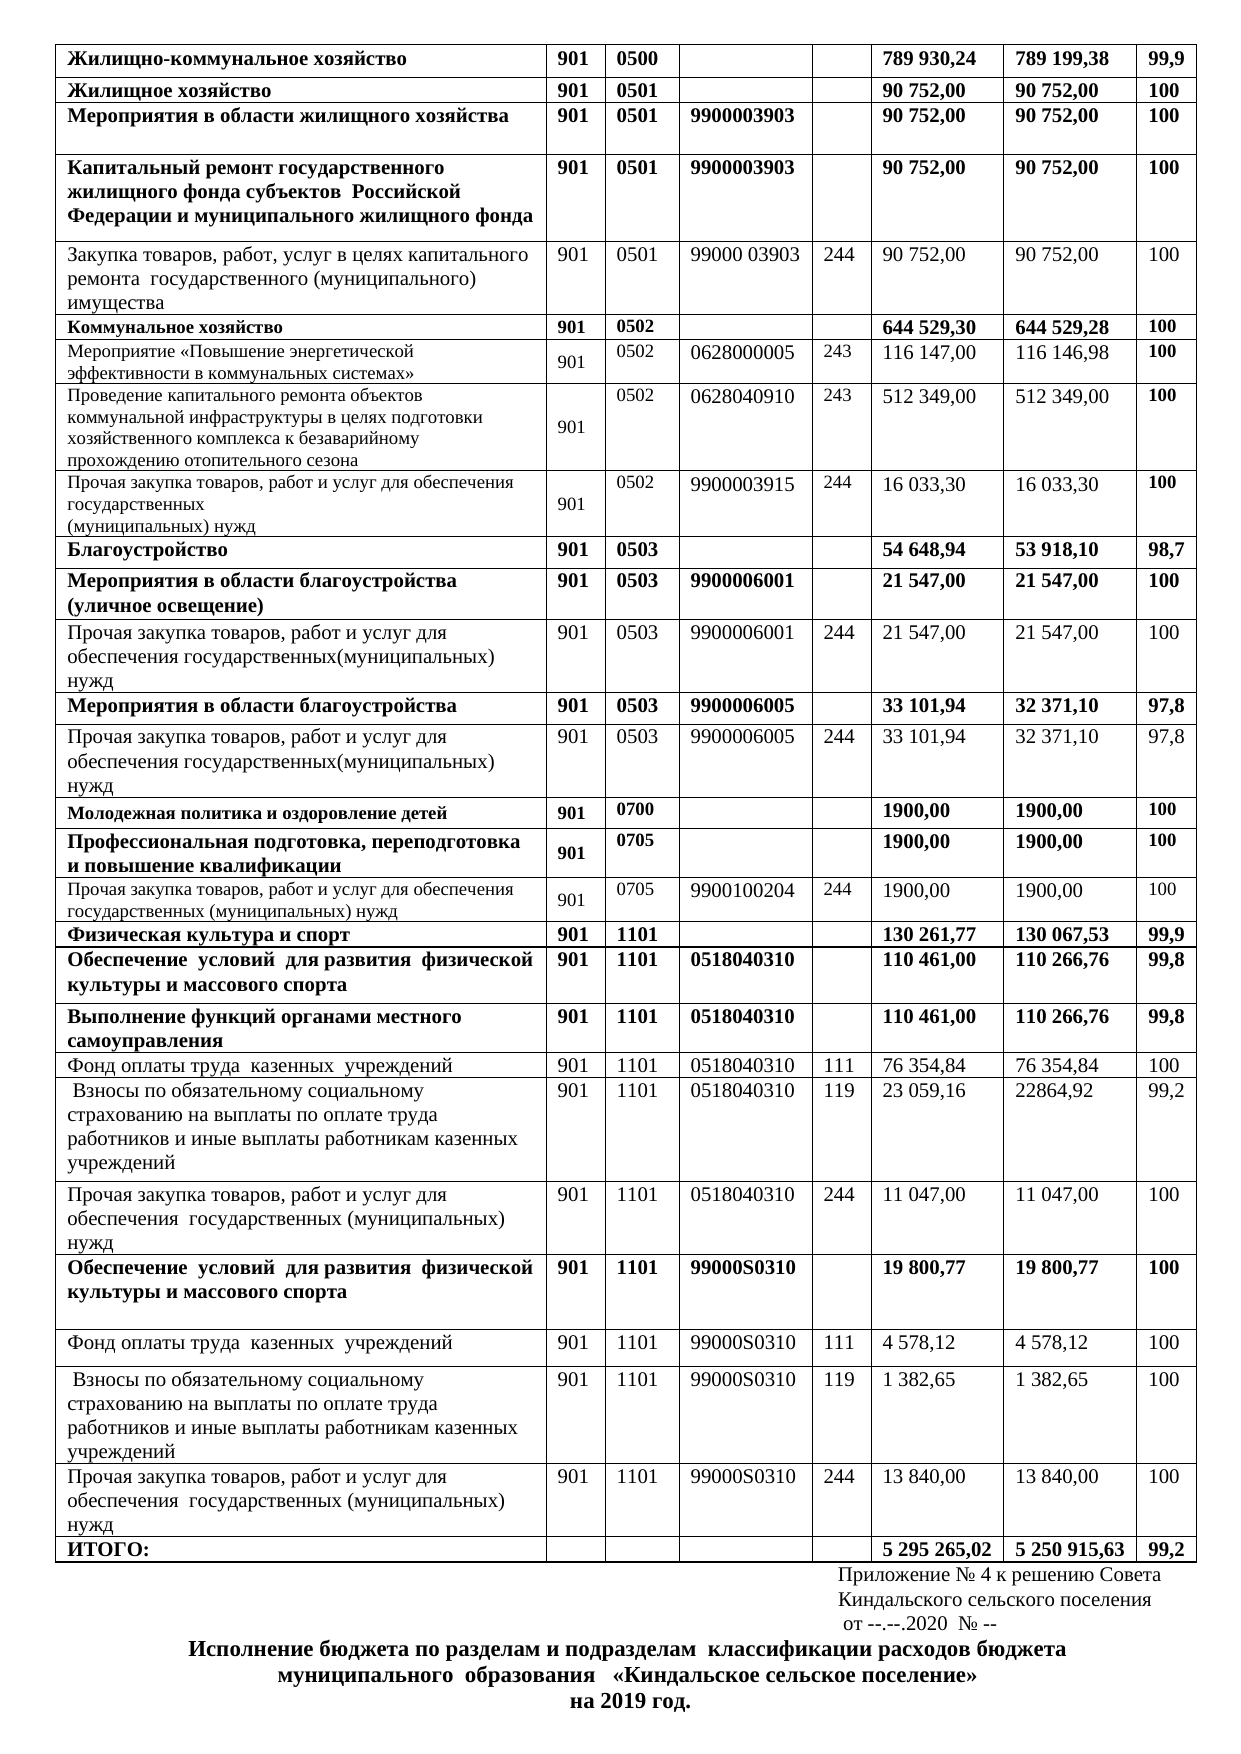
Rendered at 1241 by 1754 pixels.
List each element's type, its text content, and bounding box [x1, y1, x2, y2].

table_cell [680, 829, 812, 877]
table_cell 901 [547, 155, 605, 241]
table_cell 901 [547, 798, 605, 828]
table_cell 11 047,00 [872, 1182, 1003, 1254]
table_cell Проведение капитального ремонта объектов коммунальной инфраструктуры в целях подготовки хозяйственного комплекса к безаварийному прохождению отопительного сезона [56, 384, 546, 470]
table_cell 99,2 [1137, 1078, 1196, 1181]
table_cell 0502 [606, 471, 679, 536]
table_cell [813, 103, 871, 154]
table_cell [813, 693, 871, 723]
table_cell Прочая закупка товаров, работ и услуг для обеспечения государственных (муниципальных) нужд [56, 1464, 546, 1536]
table_cell 119 [813, 1078, 871, 1181]
table_cell 244 [813, 725, 871, 797]
table_cell 116 146,98 [1004, 340, 1136, 383]
table_cell 99000S0310 [680, 1255, 812, 1329]
table_cell 100 [1137, 315, 1196, 339]
table_cell [680, 78, 812, 102]
table_cell Прочая закупка товаров, работ и услуг для обеспечения государственных (муниципальных) нужд [56, 471, 546, 536]
table_cell ИТОГО: [56, 1537, 546, 1561]
table_cell 97,8 [1137, 725, 1196, 797]
table_cell 100 [1137, 1464, 1196, 1536]
table_cell 901 [547, 45, 605, 77]
text Приложение № 4 к решению Совета [103, 1563, 1167, 1586]
text Киндальского сельского поселения [103, 1586, 1152, 1611]
table_cell 76 354,84 [1004, 1053, 1136, 1077]
table_cell 901 [547, 471, 605, 536]
table_cell Мероприятия в области благоустройства (уличное освещение) [56, 569, 546, 619]
table_cell Молодежная политика и оздоровление детей [56, 798, 546, 828]
text Исполнение бюджета по разделам и подразделам классификации расходов бюджета муниципального образования «Киндальское сельское поселение» [103, 1634, 1152, 1687]
table_cell 244 [813, 1464, 871, 1536]
table_cell [813, 922, 871, 946]
table_cell 901 [547, 1255, 605, 1329]
table_cell 90 752,00 [1004, 242, 1136, 314]
table_cell 901 [547, 878, 605, 921]
table_cell 100 [1137, 1053, 1196, 1077]
table_cell 901 [547, 78, 605, 102]
table_cell 901 [547, 569, 605, 619]
table_cell [813, 1004, 871, 1052]
table_cell 100 [1137, 798, 1196, 828]
table_cell 100 [1137, 1255, 1196, 1329]
table_cell [606, 1537, 679, 1561]
table_cell 100 [1137, 1182, 1196, 1254]
table_cell 9900003903 [680, 155, 812, 241]
table_cell 13 840,00 [1004, 1464, 1136, 1536]
table_cell 100 [1137, 78, 1196, 102]
table_cell 1101 [606, 1464, 679, 1536]
table_cell 19 800,77 [1004, 1255, 1136, 1329]
table_cell 1101 [606, 948, 679, 1003]
table_cell 901 [547, 1330, 605, 1366]
table_cell 1900,00 [872, 878, 1003, 921]
table_cell Физическая культура и спорт [56, 922, 546, 946]
table_cell 901 [547, 693, 605, 723]
table_cell [813, 1537, 871, 1561]
table_cell [813, 537, 871, 567]
table_cell Обеспечение условий для развития физической культуры и массового спорта [56, 948, 546, 1003]
table_cell 99000S0310 [680, 1464, 812, 1536]
table_cell 901 [547, 725, 605, 797]
table_cell 32 371,10 [1004, 725, 1136, 797]
table_cell 116 147,00 [872, 340, 1003, 383]
table_cell 0628000005 [680, 340, 812, 383]
table_cell 0501 [606, 242, 679, 314]
table_cell 5 250 915,63 [1004, 1537, 1136, 1561]
table_cell 1101 [606, 1182, 679, 1254]
table_cell 130 067,53 [1004, 922, 1136, 946]
table_cell 110 461,00 [872, 948, 1003, 1003]
table_cell 1900,00 [1004, 829, 1136, 877]
table_cell [813, 315, 871, 339]
table_cell 0502 [606, 315, 679, 339]
table_cell Мероприятия в области жилищного хозяйства [56, 103, 546, 154]
table_cell Профессиональная подготовка, переподготовка и повышение квалификации [56, 829, 546, 877]
table_cell Капитальный ремонт государственного жилищного фонда субъектов Российской Федерации и муниципального жилищного фонда [56, 155, 546, 241]
table_cell 789 930,24 [872, 45, 1003, 77]
table_cell 100 [1137, 620, 1196, 692]
table_cell [680, 922, 812, 946]
table_cell 901 [547, 242, 605, 314]
table_cell 901 [547, 922, 605, 946]
table_cell 90 752,00 [872, 155, 1003, 241]
table_cell 98,7 [1137, 537, 1196, 567]
table_cell 244 [813, 878, 871, 921]
table_cell 0503 [606, 620, 679, 692]
table_cell 110 266,76 [1004, 1004, 1136, 1052]
table_cell Обеспечение условий для развития физической культуры и массового спорта [56, 1255, 546, 1329]
table_cell Прочая закупка товаров, работ и услуг для обеспечения государственных(муниципальных) нужд [56, 620, 546, 692]
table_cell 1101 [606, 1330, 679, 1366]
table_cell [813, 78, 871, 102]
table_cell 1101 [606, 1053, 679, 1077]
table_cell Мероприятия в области благоустройства [56, 693, 546, 723]
table_cell 0518040310 [680, 1053, 812, 1077]
table_cell 901 [547, 948, 605, 1003]
table_cell 244 [813, 242, 871, 314]
table_cell 1101 [606, 1078, 679, 1181]
table_cell 99000S0310 [680, 1367, 812, 1463]
table_cell 23 059,16 [872, 1078, 1003, 1181]
table_cell Фонд оплаты труда казенных учреждений [56, 1330, 546, 1366]
table_cell 16 033,30 [872, 471, 1003, 536]
table_cell 901 [547, 829, 605, 877]
table_cell 243 [813, 384, 871, 470]
table_cell Прочая закупка товаров, работ и услуг для обеспечения государственных(муниципальных) нужд [56, 725, 546, 797]
table_cell 21 547,00 [872, 569, 1003, 619]
table_cell 9900003915 [680, 471, 812, 536]
table_cell 21 547,00 [1004, 569, 1136, 619]
table_cell [547, 1537, 605, 1561]
table_cell 130 261,77 [872, 922, 1003, 946]
table_cell [813, 798, 871, 828]
table_cell 901 [547, 384, 605, 470]
table_cell 100 [1137, 155, 1196, 241]
table_cell 1900,00 [1004, 878, 1136, 921]
table_cell [680, 1537, 812, 1561]
table_cell 90 752,00 [1004, 103, 1136, 154]
table_cell Прочая закупка товаров, работ и услуг для обеспечения государственных (муниципальных) нужд [56, 878, 546, 921]
table_cell 0503 [606, 725, 679, 797]
table_cell 0705 [606, 878, 679, 921]
table_cell [813, 45, 871, 77]
table_cell 9900006005 [680, 693, 812, 723]
table_cell 243 [813, 340, 871, 383]
table_cell 0705 [606, 829, 679, 877]
table_cell 1101 [606, 1255, 679, 1329]
table_cell 90 752,00 [1004, 155, 1136, 241]
table_cell 901 [547, 1053, 605, 1077]
table_cell 901 [547, 1464, 605, 1536]
table_cell 99000 03903 [680, 242, 812, 314]
table_cell 1900,00 [872, 829, 1003, 877]
table_cell 90 752,00 [872, 242, 1003, 314]
table_cell 90 752,00 [872, 78, 1003, 102]
table_cell Благоустройство [56, 537, 546, 567]
table_cell 789 199,38 [1004, 45, 1136, 77]
table_cell 32 371,10 [1004, 693, 1136, 723]
table_cell Взносы по обязательному социальному страхованию на выплаты по оплате труда работников и иные выплаты работникам казенных учреждений [56, 1367, 546, 1463]
table_cell 100 [1137, 569, 1196, 619]
table_cell 0503 [606, 537, 679, 567]
table_cell [813, 829, 871, 877]
table_cell 4 578,12 [1004, 1330, 1136, 1366]
table_cell [813, 155, 871, 241]
table_cell 100 [1137, 103, 1196, 154]
table_cell 100 [1137, 242, 1196, 314]
table_cell 0501 [606, 155, 679, 241]
table_cell Жилищное хозяйство [56, 78, 546, 102]
table_cell 901 [547, 1004, 605, 1052]
table_cell 11 047,00 [1004, 1182, 1136, 1254]
table_cell [680, 798, 812, 828]
text от --.--.2020 № -- [103, 1611, 1225, 1634]
table_cell 0500 [606, 45, 679, 77]
table_cell Фонд оплаты труда казенных учреждений [56, 1053, 546, 1077]
table_cell 99,8 [1137, 1004, 1196, 1052]
table_cell 21 547,00 [872, 620, 1003, 692]
table_cell 244 [813, 471, 871, 536]
table_cell 21 547,00 [1004, 620, 1136, 692]
table_cell Выполнение функций органами местного самоуправления [56, 1004, 546, 1052]
table_cell 901 [547, 103, 605, 154]
table_cell 9900006001 [680, 569, 812, 619]
table_cell 22864,92 [1004, 1078, 1136, 1181]
table_cell 9900100204 [680, 878, 812, 921]
table_cell 0501 [606, 78, 679, 102]
table_cell 644 529,28 [1004, 315, 1136, 339]
table_cell 110 461,00 [872, 1004, 1003, 1052]
table_cell 99000S0310 [680, 1330, 812, 1366]
table_cell 99,9 [1137, 45, 1196, 77]
table_cell Коммунальное хозяйство [56, 315, 546, 339]
table_cell 244 [813, 1182, 871, 1254]
table_cell [813, 1255, 871, 1329]
table_cell Мероприятие «Повышение энергетической эффективности в коммунальных системах» [56, 340, 546, 383]
table_cell 97,8 [1137, 693, 1196, 723]
table_cell 1101 [606, 1367, 679, 1463]
table_cell 99,9 [1137, 922, 1196, 946]
table_cell 13 840,00 [872, 1464, 1003, 1536]
table_cell [813, 948, 871, 1003]
table_cell 100 [1137, 878, 1196, 921]
table_cell 901 [547, 340, 605, 383]
table_cell [680, 537, 812, 567]
table_cell Прочая закупка товаров, работ и услуг для обеспечения государственных (муниципальных) нужд [56, 1182, 546, 1254]
table_cell 1900,00 [1004, 798, 1136, 828]
table_cell 16 033,30 [1004, 471, 1136, 536]
table_cell 0700 [606, 798, 679, 828]
table_cell 1 382,65 [872, 1367, 1003, 1463]
table_cell 111 [813, 1330, 871, 1366]
table_cell 119 [813, 1367, 871, 1463]
table_cell 100 [1137, 340, 1196, 383]
table_cell 90 752,00 [1004, 78, 1136, 102]
table_cell 512 349,00 [872, 384, 1003, 470]
table_cell 54 648,94 [872, 537, 1003, 567]
table_cell 0502 [606, 340, 679, 383]
table_cell 901 [547, 315, 605, 339]
table_cell 512 349,00 [1004, 384, 1136, 470]
table_cell 244 [813, 620, 871, 692]
table_cell 1 382,65 [1004, 1367, 1136, 1463]
table_cell 901 [547, 537, 605, 567]
table_cell [680, 315, 812, 339]
table_cell 53 918,10 [1004, 537, 1136, 567]
table_cell 76 354,84 [872, 1053, 1003, 1077]
table_cell 110 266,76 [1004, 948, 1136, 1003]
table_cell 0518040310 [680, 1182, 812, 1254]
table_cell 0518040310 [680, 948, 812, 1003]
table_cell 0502 [606, 384, 679, 470]
table_cell 90 752,00 [872, 103, 1003, 154]
table_cell 0518040310 [680, 1078, 812, 1181]
table_cell Взносы по обязательному социальному страхованию на выплаты по оплате труда работников и иные выплаты работникам казенных учреждений [56, 1078, 546, 1181]
table_cell 901 [547, 1367, 605, 1463]
table_cell 5 295 265,02 [872, 1537, 1003, 1561]
table_cell 99,8 [1137, 948, 1196, 1003]
table_cell 100 [1137, 471, 1196, 536]
table_cell 100 [1137, 1367, 1196, 1463]
table_cell 0518040310 [680, 1004, 812, 1052]
table_cell 1900,00 [872, 798, 1003, 828]
table_cell 901 [547, 620, 605, 692]
table_cell 4 578,12 [872, 1330, 1003, 1366]
table_cell 111 [813, 1053, 871, 1077]
table_cell 0501 [606, 103, 679, 154]
table_cell 100 [1137, 1330, 1196, 1366]
table_cell 33 101,94 [872, 725, 1003, 797]
table_cell Закупка товаров, работ, услуг в целях капитального ремонта государственного (муниципального) имущества [56, 242, 546, 314]
table_cell 100 [1137, 829, 1196, 877]
table_cell 0503 [606, 693, 679, 723]
table_cell 644 529,30 [872, 315, 1003, 339]
table_cell 9900006005 [680, 725, 812, 797]
table_cell [813, 569, 871, 619]
table_cell 0628040910 [680, 384, 812, 470]
table_cell 33 101,94 [872, 693, 1003, 723]
table_cell 19 800,77 [872, 1255, 1003, 1329]
text на 2019 год. [103, 1687, 1152, 1714]
table_cell 9900006001 [680, 620, 812, 692]
table_cell 1101 [606, 1004, 679, 1052]
table_cell 1101 [606, 922, 679, 946]
table_cell 901 [547, 1078, 605, 1181]
table_cell 9900003903 [680, 103, 812, 154]
table_cell 100 [1137, 384, 1196, 470]
table_cell Жилищно-коммунальное хозяйство [56, 45, 546, 77]
table_cell 901 [547, 1182, 605, 1254]
table_cell 99,2 [1137, 1537, 1196, 1561]
table_cell [680, 45, 812, 77]
table_cell 0503 [606, 569, 679, 619]
